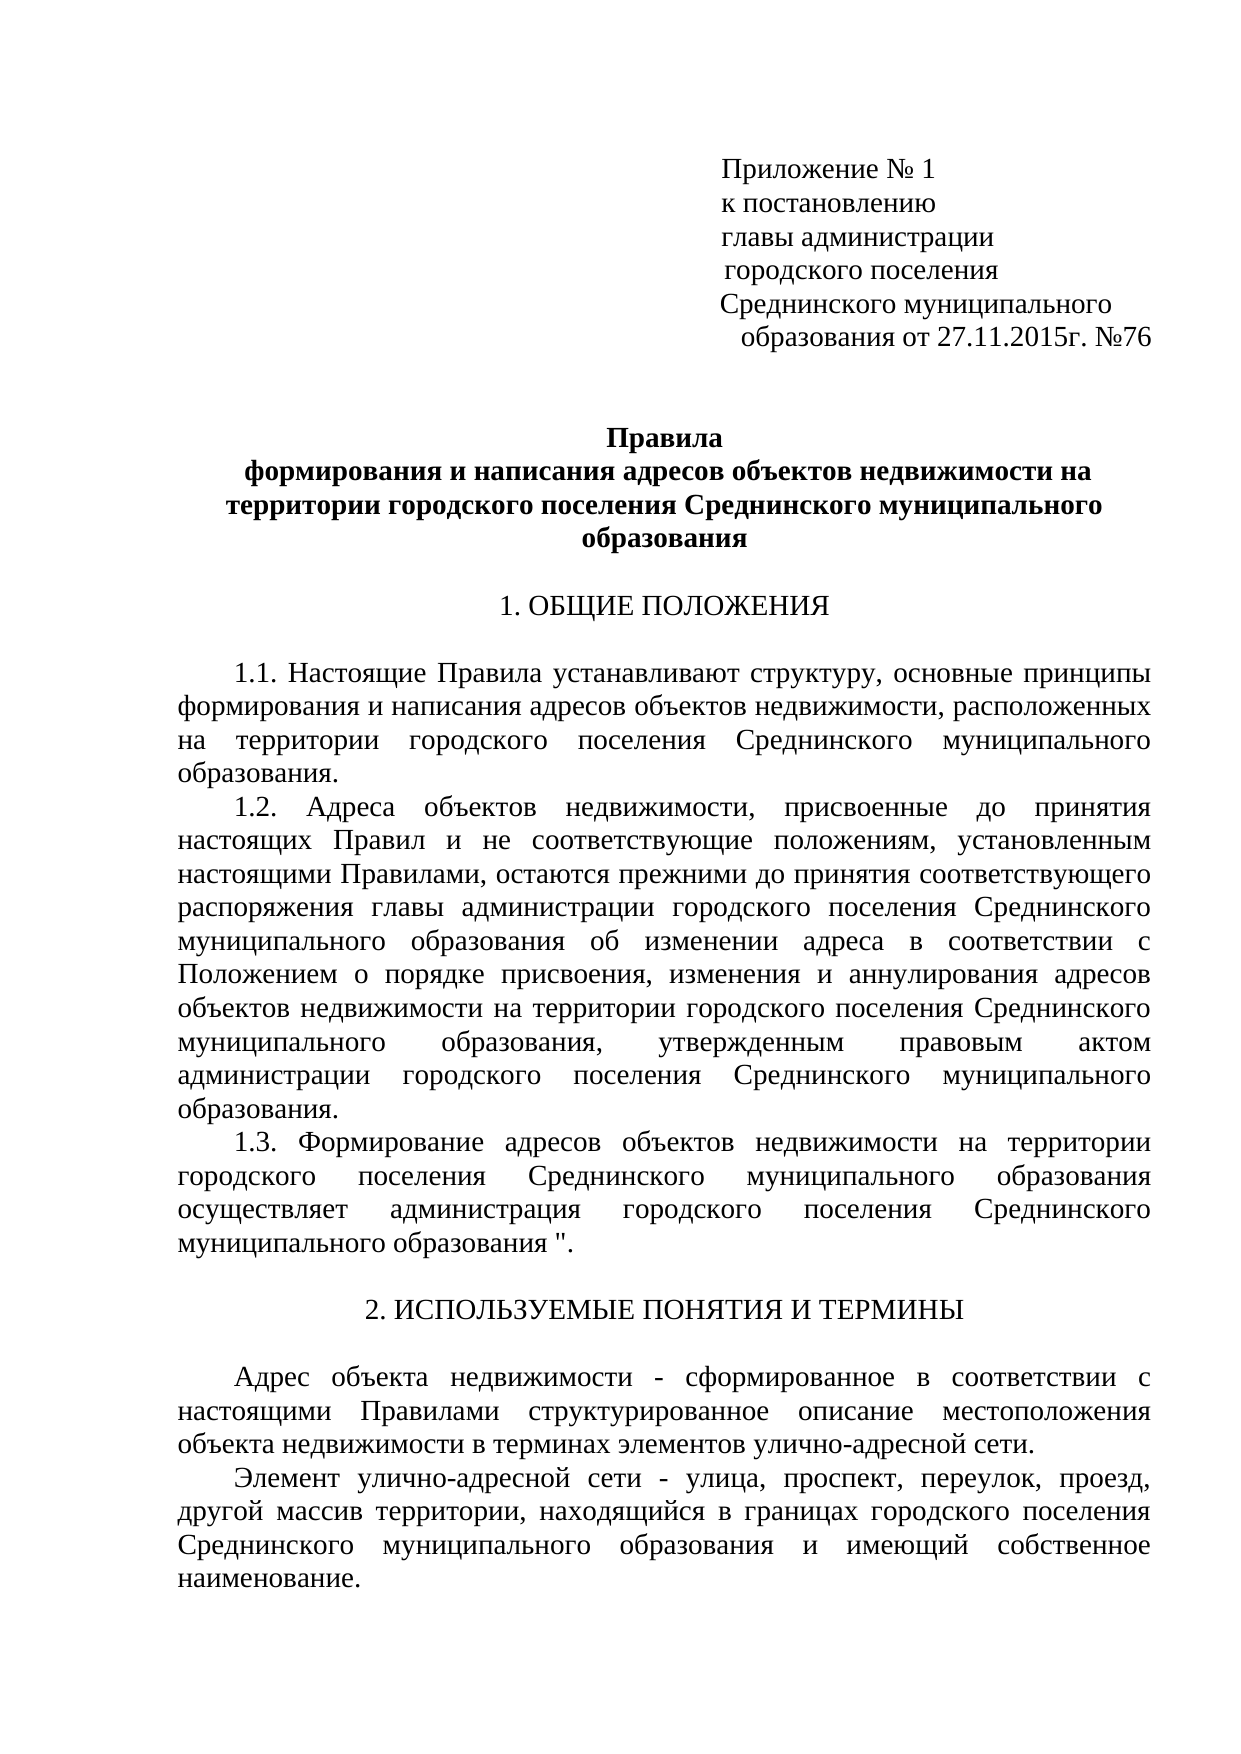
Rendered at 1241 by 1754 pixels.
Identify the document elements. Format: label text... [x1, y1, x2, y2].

text 2. ИСПОЛЬЗУЕМЫЕ ПОНЯТИЯ И ТЕРМИНЫ [177, 1292, 1152, 1326]
text образования от 27.11.2015г. №76 [177, 319, 1152, 353]
text 1.1. Настоящие Правила устанавливают структуру, основные принципы формирования и написания адресов объектов недвижимости, расположенных на территории городского поселения Среднинского муниципального образования. [177, 655, 1152, 789]
text городского поселения [177, 252, 1152, 286]
text Правила [177, 420, 1152, 453]
text формирования и написания адресов объектов недвижимости на территории городского поселения Среднинского муниципального образования [177, 453, 1152, 554]
text 1. ОБЩИЕ ПОЛОЖЕНИЯ [177, 588, 1152, 621]
text Элемент улично-адресной сети - улица, проспект, переулок, проезд, другой массив территории, находящийся в границах городского поселения Среднинского муниципального образования и имеющий собственное наименование. [177, 1460, 1152, 1594]
text Среднинского муниципального [177, 286, 1152, 319]
text к постановлению [177, 185, 1152, 219]
text Приложение № 1 [177, 152, 1152, 185]
text 1.2. Адреса объектов недвижимости, присвоенные до принятия настоящих Правил и не соответствующие положениям, установленным настоящими Правилами, остаются прежними до принятия соответствующего распоряжения главы администрации городского поселения Среднинского муниципального образования об изменении адреса в соответствии с Положением о порядке присвоения, изменения и аннулирования адресов объектов недвижимости на территории городского поселения Среднинского муниципального образования, утвержденным правовым актом администрации городского поселения Среднинского муниципального образования. [177, 789, 1152, 1124]
text главы администрации [177, 219, 1152, 252]
text Адрес объекта недвижимости - сформированное в соответствии с настоящими Правилами структурированное описание местоположения объекта недвижимости в терминах элементов улично-адресной сети. [177, 1359, 1152, 1460]
text 1.3. Формирование адресов объектов недвижимости на территории городского поселения Среднинского муниципального образования осуществляет администрация городского поселения Среднинского муниципального образования ". [177, 1124, 1152, 1258]
